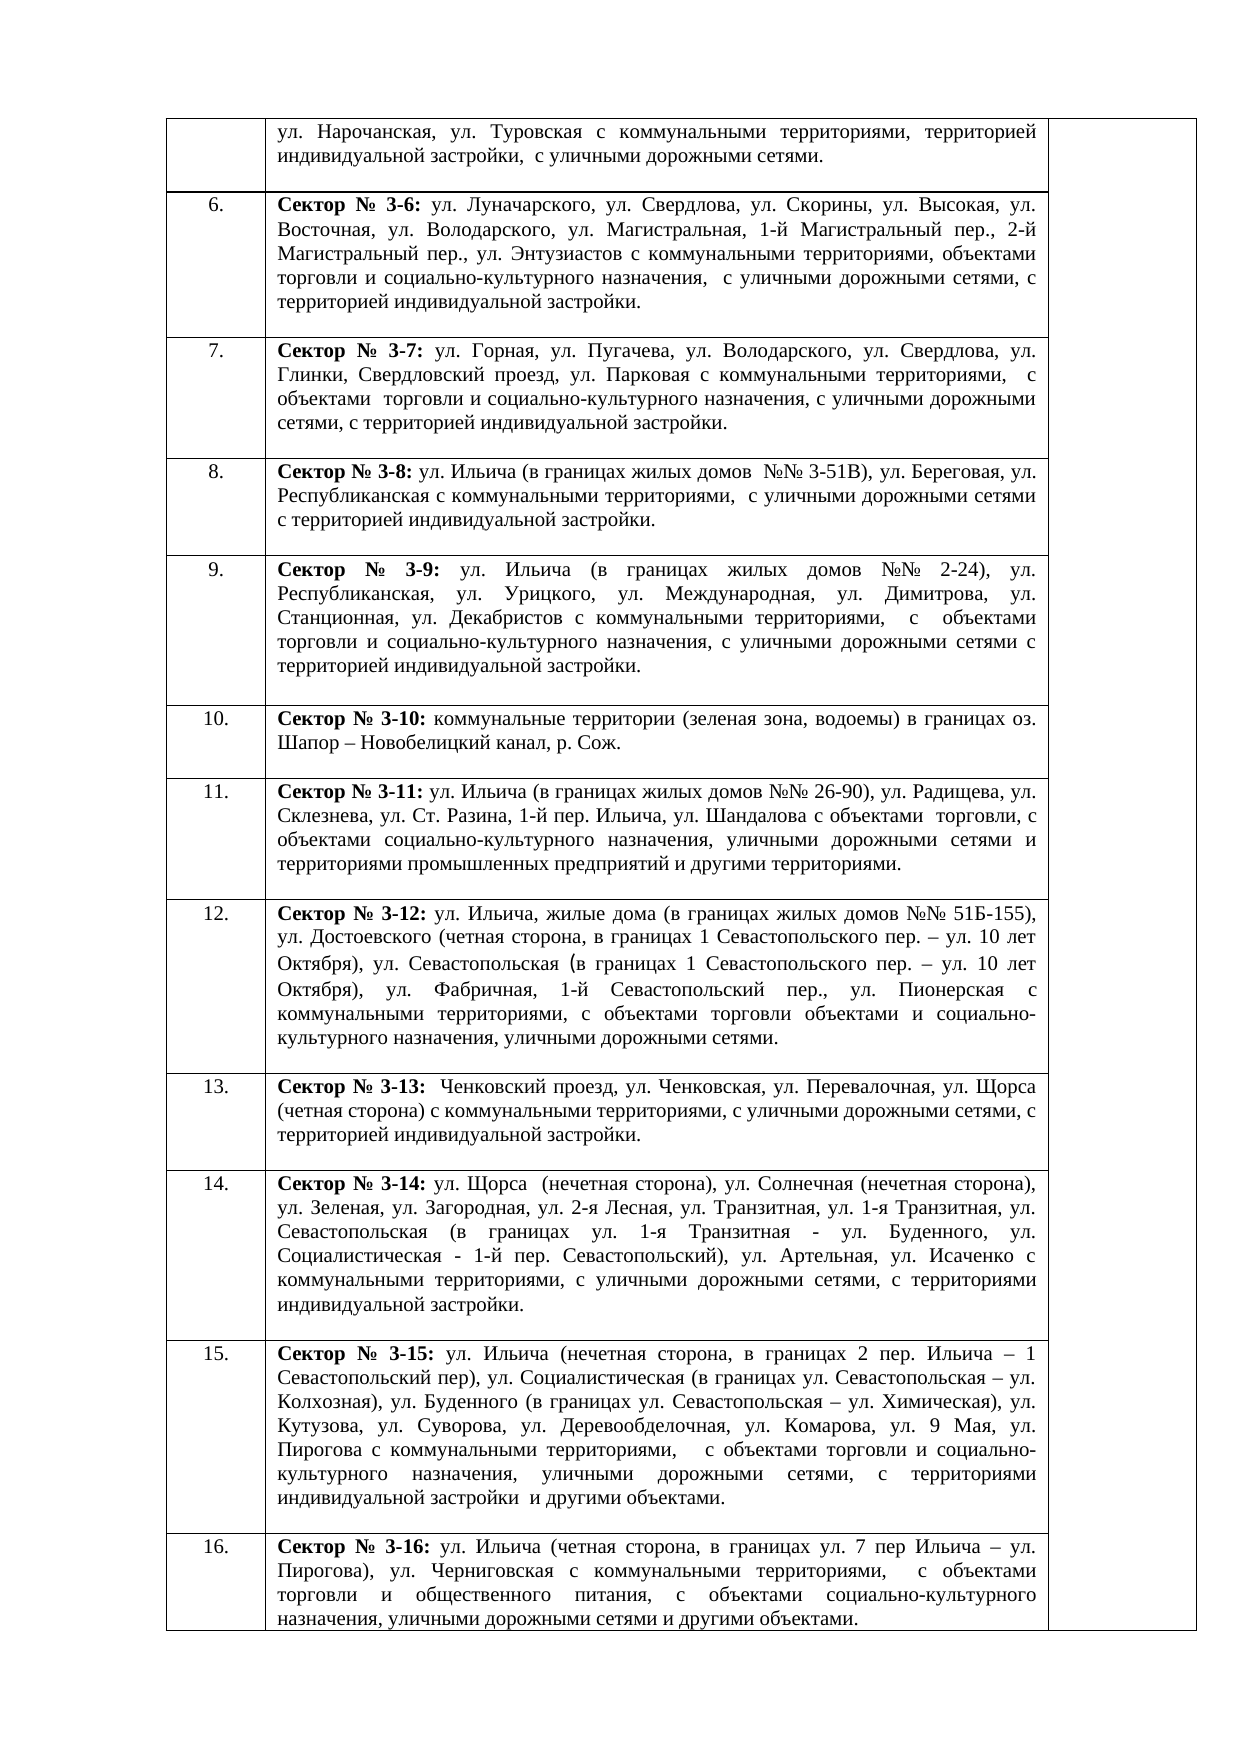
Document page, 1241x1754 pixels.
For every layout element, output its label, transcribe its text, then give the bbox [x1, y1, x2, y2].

table_cell Сектор № 3-7: ул. Горная, ул. Пугачева, ул. Володарского, ул. Свердлова, ул. Глинки, Свердловский проезд, ул. Парковая с коммунальными территориями, с объектами торговли и социально-культурного назначения, с уличными дорожными сетями, с территорией индивидуальной застройки. [266, 338, 1048, 458]
table_cell Сектор № 3-14: ул. Щорса (нечетная сторона), ул. Солнечная (нечетная сторона), ул. Зеленая, ул. Загородная, ул. 2-я Лесная, ул. Транзитная, ул. 1-я Транзитная, ул. Севастопольская (в границах ул. 1-я Транзитная - ул. Буденного, ул. Социалистическая - 1-й пер. Севастопольский), ул. Артельная, ул. Исаченко с коммунальными территориями, с уличными дорожными сетями, с территориями индивидуальной застройки. [266, 1171, 1048, 1339]
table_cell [266, 1534, 1048, 1630]
table_cell Сектор № 3-11: ул. Ильича (в границах жилых домов №№ 26-90), ул. Радищева, ул. Склезнева, ул. Ст. Разина, 1-й пер. Ильича, ул. Шандалова с объектами торговли, с объектами социально-культурного назначения, уличными дорожными сетями и территориями промышленных предприятий и другими территориями. [266, 779, 1048, 899]
table_cell 10. [167, 706, 265, 778]
table_cell 16. [167, 1534, 265, 1630]
table_cell 9. [167, 556, 265, 705]
table_cell Сектор № 3-10: коммунальные территории (зеленая зона, водоемы) в границах оз. Шапор – Новобелицкий канал, р. Сож. [266, 706, 1048, 778]
table_cell Сектор № 3-12: ул. Ильича, жилые дома (в границах жилых домов №№ 51Б-155), ул. Достоевского (четная сторона, в границах 1 Севастопольского пер. – ул. 10 лет Октября), ул. Севастопольская (в границах 1 Севастопольского пер. – ул. 10 лет Октября), ул. Фабричная, 1-й Севастопольский пер., ул. Пионерская с коммунальными территориями, с объектами торговли объектами и социально-культурного назначения, уличными дорожными сетями. [266, 900, 1048, 1073]
table_cell 5. [167, 119, 265, 191]
table_cell Сектор № 3-13: Ченковский проезд, ул. Ченковская, ул. Перевалочная, ул. Щорса (четная сторона) с коммунальными территориями, с уличными дорожными сетями, с территорией индивидуальной застройки. [266, 1074, 1048, 1170]
table_cell 14. [167, 1171, 265, 1339]
table_cell Сектор № 3-8: ул. Ильича (в границах жилых домов №№ 3-51В), ул. Береговая, ул. Республиканская с коммунальными территориями, с уличными дорожными сетями с территорией индивидуальной застройки. [266, 459, 1048, 555]
table_cell 11. [167, 779, 265, 899]
table_cell Сектор № 3-9: ул. Ильича (в границах жилых домов №№ 2-24), ул. Республиканская, ул. Урицкого, ул. Международная, ул. Димитрова, ул. Станционная, ул. Декабристов с коммунальными территориями, с объектами торговли и социально-культурного назначения, с уличными дорожными сетями с территорией индивидуальной застройки. [266, 556, 1048, 705]
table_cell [266, 119, 1048, 191]
table_cell 7. [167, 338, 265, 458]
table_cell 13. [167, 1074, 265, 1170]
table_cell 6. [167, 193, 265, 337]
table_cell 15. [167, 1341, 265, 1533]
table_cell Сектор № 3-15: ул. Ильича (нечетная сторона, в границах 2 пер. Ильича – 1 Севастопольский пер), ул. Социалистическая (в границах ул. Севастопольская – ул. Колхозная), ул. Буденного (в границах ул. Севастопольская – ул. Химическая), ул. Кутузова, ул. Суворова, ул. Деревообделочная, ул. Комарова, ул. 9 Мая, ул. Пирогова с коммунальными территориями, с объектами торговли и социально-культурного назначения, уличными дорожными сетями, с территориями индивидуальной застройки и другими объектами. [266, 1341, 1048, 1533]
table_cell 12. [167, 900, 265, 1073]
table_cell Сектор № 3-6: ул. Луначарского, ул. Свердлова, ул. Скорины, ул. Высокая, ул. Восточная, ул. Володарского, ул. Магистральная, 1-й Магистральный пер., 2-й Магистральный пер., ул. Энтузиастов с коммунальными территориями, объектами торговли и социально-культурного назначения, с уличными дорожными сетями, с территорией индивидуальной застройки. [266, 193, 1048, 337]
table_cell 8. [167, 459, 265, 555]
